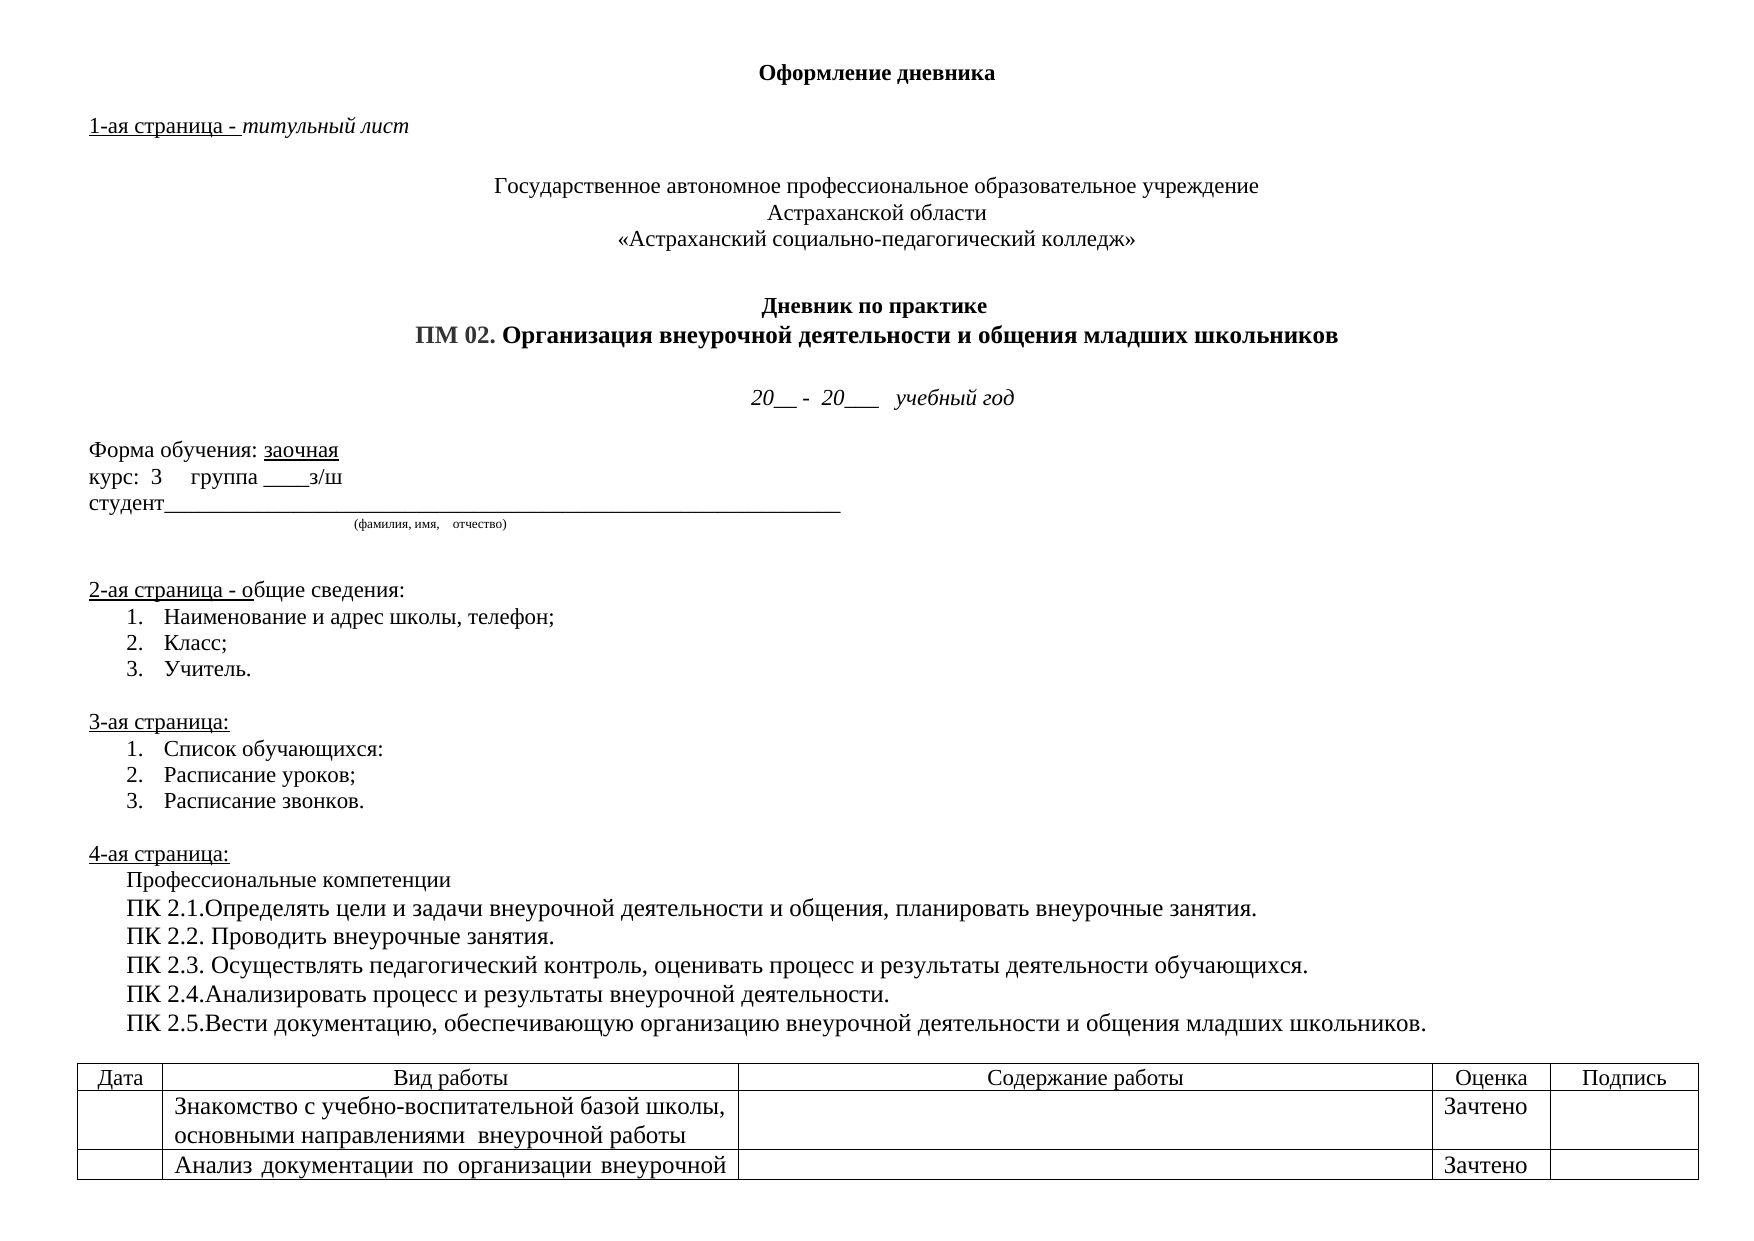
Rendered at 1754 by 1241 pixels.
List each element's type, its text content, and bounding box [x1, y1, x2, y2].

table_cell [739, 1150, 1432, 1178]
text Форма обучения: заочная [89, 437, 1665, 463]
text ПК 2.1.Определять цели и задачи внеурочной деятельности и общения, планировать внеурочные занятия. [126, 893, 1665, 921]
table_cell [163, 1150, 738, 1178]
list Расписание звонков. [126, 787, 1665, 814]
text Профессиональные компетенции [126, 866, 1665, 893]
list Класс; [126, 629, 1665, 656]
text студент___________________________________________________________ [89, 489, 1665, 516]
text ПК 2.2. Проводить внеурочные занятия. [126, 921, 1665, 950]
table_header Содержание работы [739, 1064, 1432, 1090]
text ПК 2.3. Осуществлять педагогический контроль, оценивать процесс и результаты деятельности обучающихся. [89, 950, 1665, 979]
table_header Оценка [1433, 1064, 1550, 1090]
text Оформление дневника [89, 59, 1665, 85]
text «Астраханский социально-педагогический колледж» [89, 225, 1665, 252]
text (фамилия, имя, отчество) [89, 516, 1665, 542]
text 2-ая страница - общие сведения: [89, 576, 1665, 603]
list Учитель. [126, 656, 1665, 682]
text 3-ая страница: [89, 708, 1665, 734]
text 1-ая страница - титульный лист [89, 112, 1665, 138]
text Астраханской области [89, 199, 1665, 225]
text ПК 2.4.Анализировать процесс и результаты внеурочной деятельности. [126, 979, 1665, 1008]
table_header Дата [78, 1064, 162, 1090]
text 20__ - 20___ учебный год [89, 384, 1665, 410]
text ПК 2.5.Вести документацию, обеспечивающую организацию внеурочной деятельности и общения младших школьников. [126, 1008, 1665, 1036]
table_cell [1551, 1150, 1698, 1178]
list Расписание уроков; [126, 761, 1665, 787]
table_cell [78, 1091, 162, 1149]
table_cell [1551, 1091, 1698, 1149]
table_cell Зачтено [1433, 1091, 1550, 1149]
text ПМ 02. Организация внеурочной деятельности и общения младших школьников [89, 321, 1665, 349]
table_cell Знакомство с учебно-воспитательной базой школы, основными направлениями внеурочной работы [163, 1091, 738, 1149]
table_header Подпись [1551, 1064, 1698, 1090]
table_header Вид работы [163, 1064, 738, 1090]
text Государственное автономное профессиональное образовательное учреждение [89, 173, 1665, 199]
text курс: 3 группа ____з/ш [89, 463, 1665, 489]
text 4-ая страница: [89, 840, 1665, 866]
text Дневник по практике [89, 286, 1660, 321]
table_cell Зачтено [1433, 1150, 1550, 1178]
table_cell [78, 1150, 162, 1178]
list Наименование и адрес школы, телефон; [126, 603, 1665, 629]
list Список обучающихся: [126, 734, 1665, 761]
table_cell [739, 1091, 1432, 1149]
